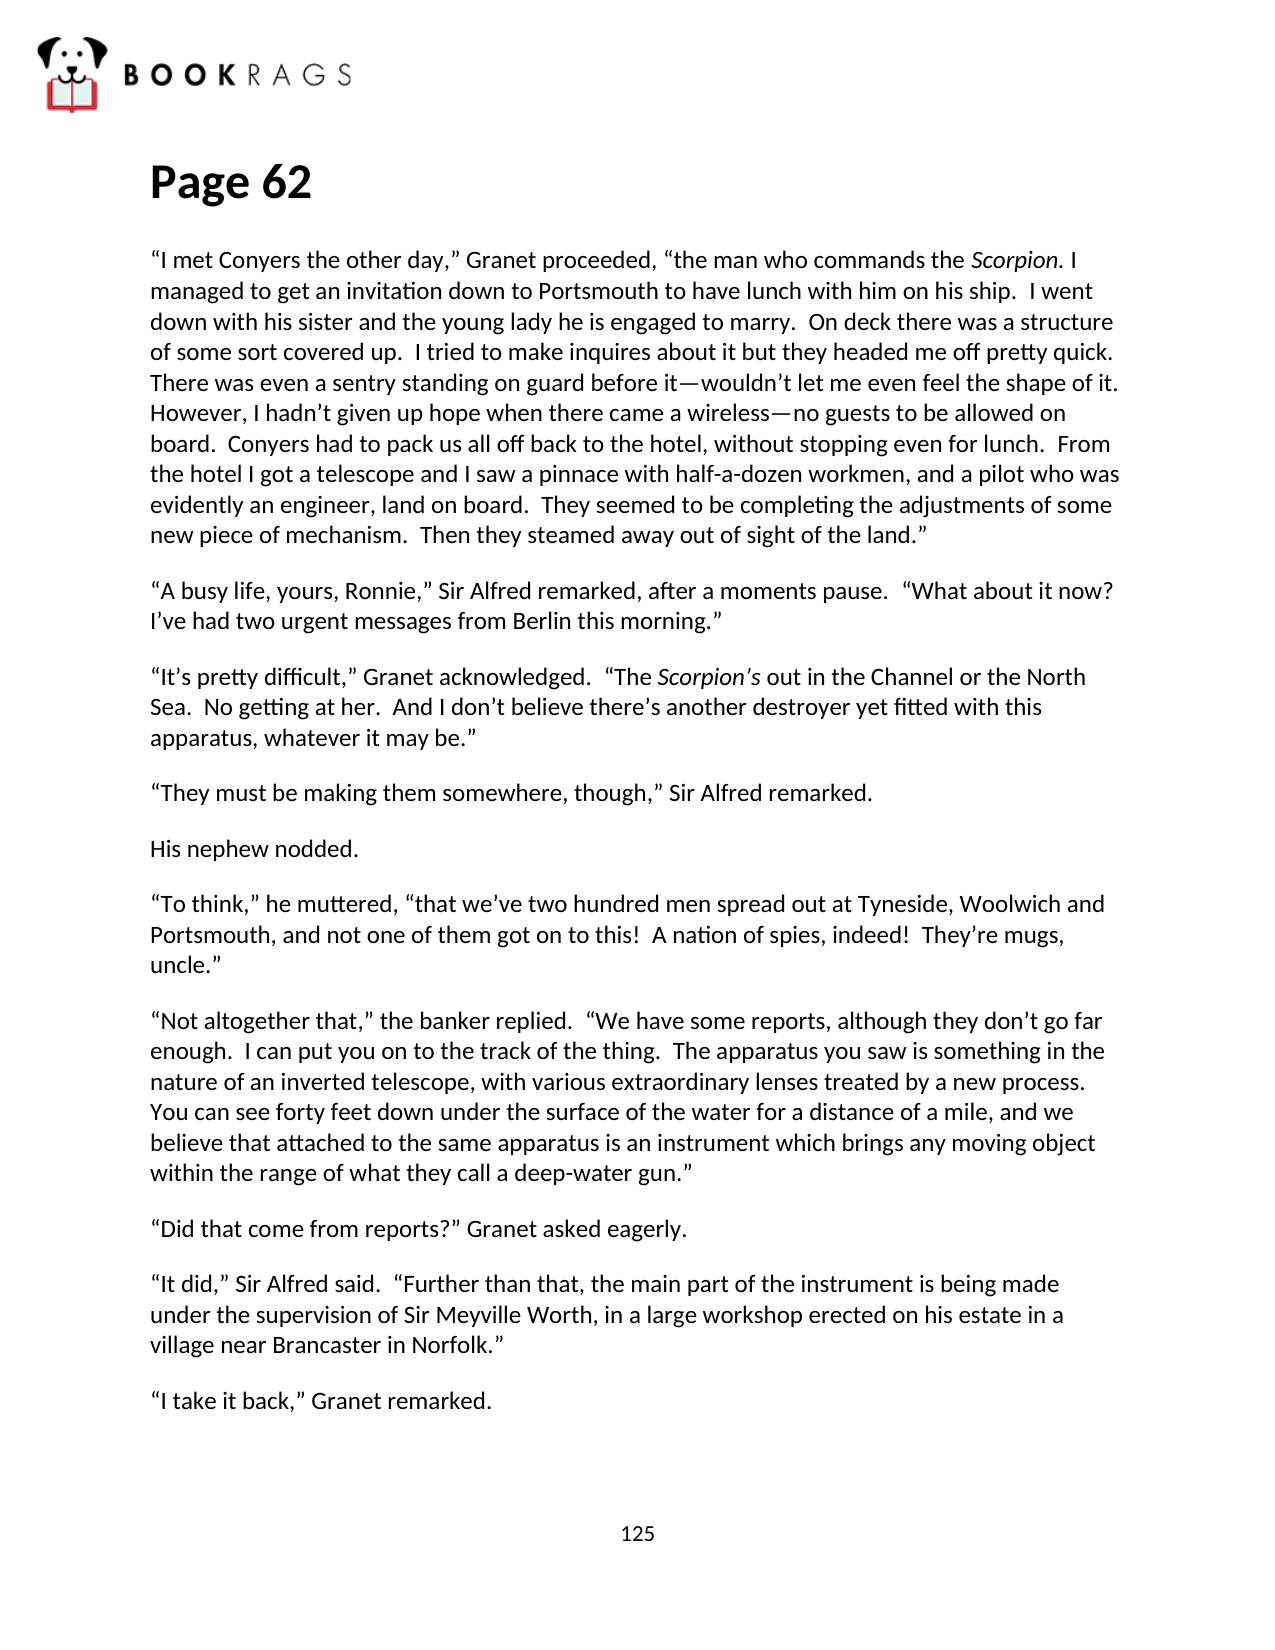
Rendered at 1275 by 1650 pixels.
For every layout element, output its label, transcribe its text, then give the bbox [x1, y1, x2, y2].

text “Not altogether that,” the banker replied. “We have some reports, although they don’t go far enough. I can put you on to the track of the thing. The apparatus you saw is something in the nature of an inverted telescope, with various extraordinary lenses treated by a new process. You can see forty feet down under the surface of the water for a distance of a mile, and we believe that attached to the same apparatus is an instrument which brings any moving object within the range of what they call a deep-water gun.” [150, 1005, 1125, 1188]
text “A busy life, yours, Ronnie,” Sir Alfred remarked, after a moments pause. “What about it now? I’ve had two urgent messages from Berlin this morning.” [150, 575, 1125, 636]
text “I take it back,” Granet remarked. [150, 1385, 1125, 1416]
text “I met Conyers the other day,” Granet proceeded, “the man who commands the Scorpion. I managed to get an invitation down to Portsmouth to have lunch with him on his ship. I went down with his sister and the young lady he is engaged to marry. On deck there was a structure of some sort covered up. I tried to make inquires about it but they headed me off pretty quick. There was even a sentry standing on guard before it—­wouldn’t let me even feel the shape of it. However, I hadn’t given up hope when there came a wireless—­no guests to be allowed on board. Conyers had to pack us all off back to the hotel, without stopping even for lunch. From the hotel I got a telescope and I saw a pinnace with half-a-dozen workmen, and a pilot who was evidently an engineer, land on board. They seemed to be completing the adjustments of some new piece of mechanism. Then they steamed away out of sight of the land.” [150, 244, 1125, 550]
text “They must be making them somewhere, though,” Sir Alfred remarked. [150, 777, 1125, 808]
text “It’s pretty difficult,” Granet acknowledged. “The Scorpion’s out in the Channel or the North Sea. No getting at her. And I don’t believe there’s another destroyer yet fitted with this apparatus, whatever it may be.” [150, 661, 1125, 752]
text Page 62 [150, 150, 1125, 211]
text “To think,” he muttered, “that we’ve two hundred men spread out at Tyneside, Woolwich and Portsmouth, and not one of them got on to this! A nation of spies, indeed! They’re mugs, uncle.” [150, 888, 1125, 980]
text “It did,” Sir Alfred said. “Further than that, the main part of the instrument is being made under the supervision of Sir Meyville Worth, in a large workshop erected on his estate in a village near Brancaster in Norfolk.” [150, 1269, 1125, 1360]
text His nephew nodded. [150, 833, 1125, 863]
text “Did that come from reports?” Granet asked eagerly. [150, 1213, 1125, 1244]
picture [37, 37, 351, 113]
